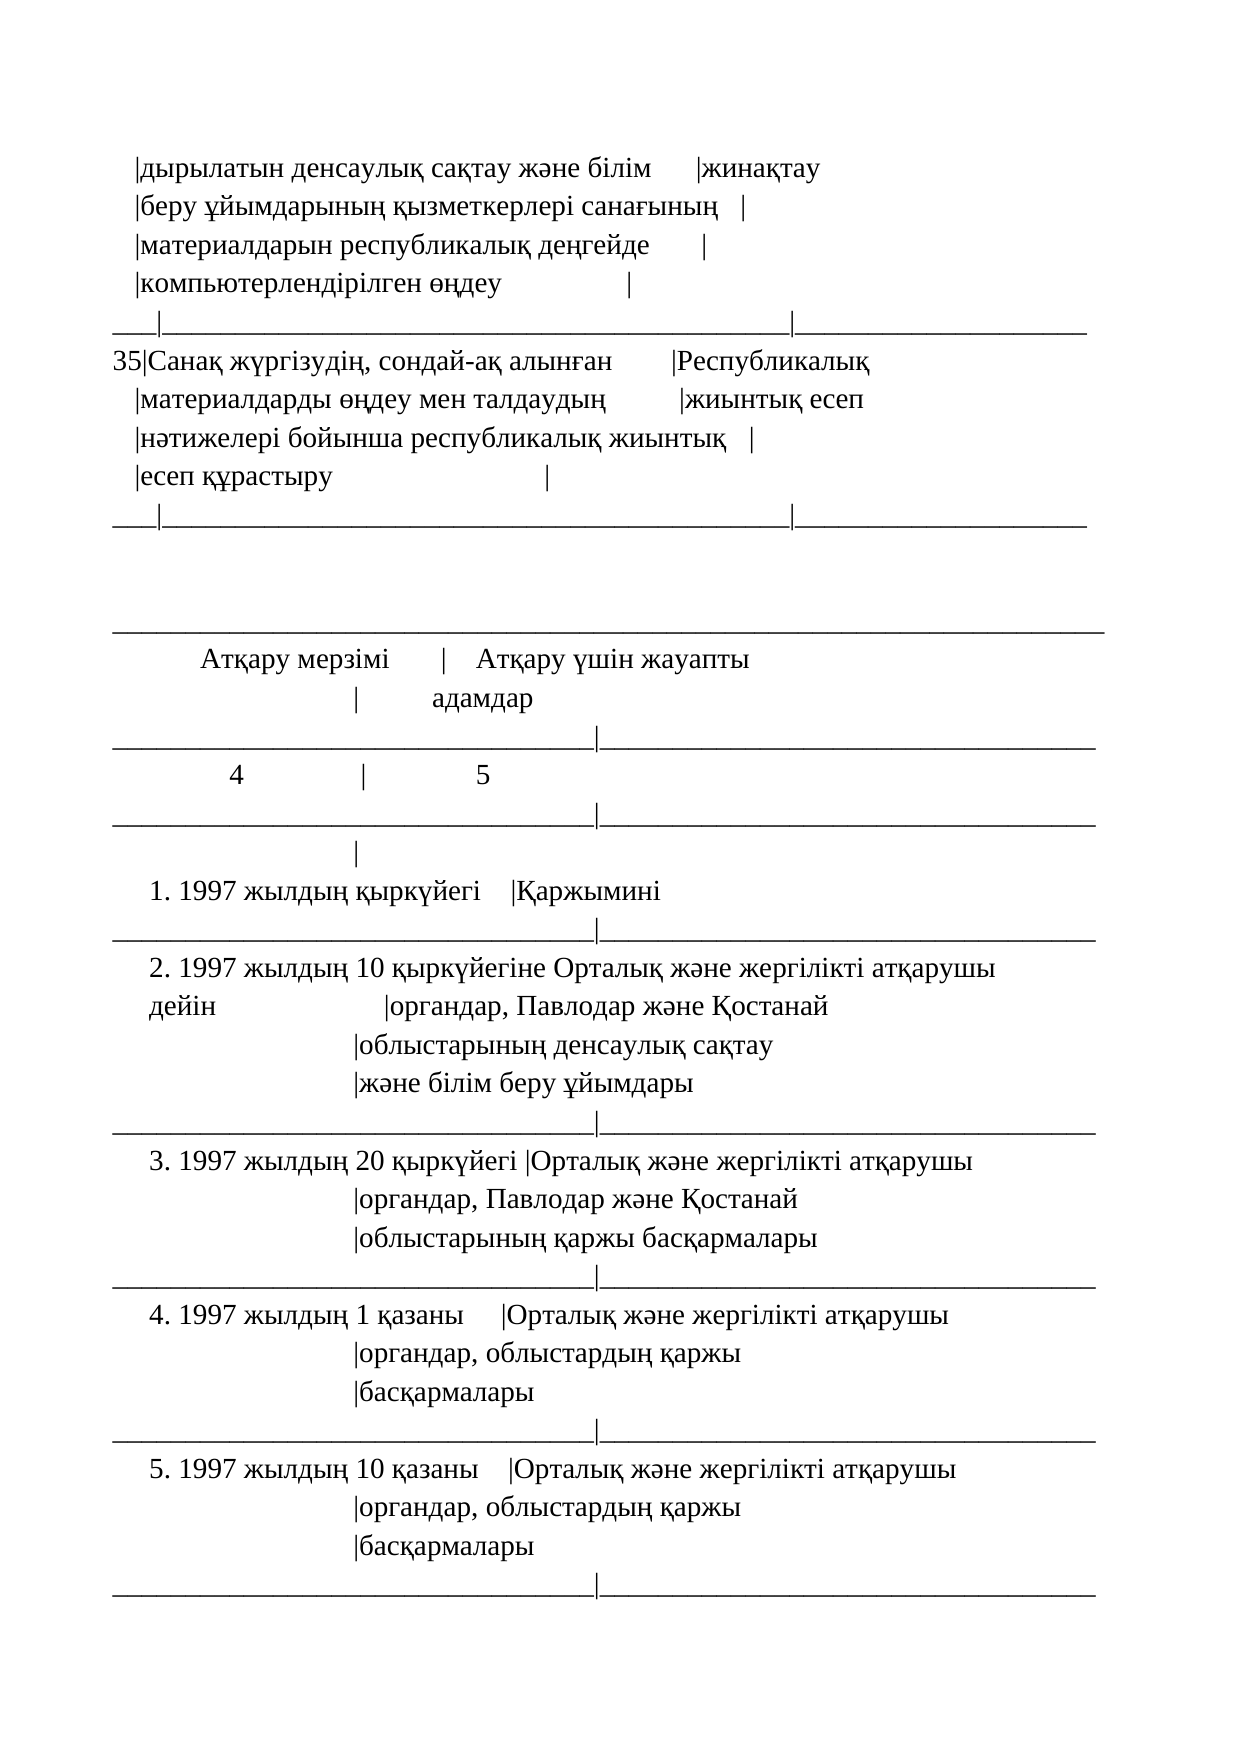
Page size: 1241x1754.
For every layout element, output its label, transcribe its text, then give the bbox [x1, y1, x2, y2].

text |органдар, Павлодар және Қостанай [112, 1181, 1128, 1215]
text Атқару мерзiмi | Атқару үшiн жауапты [112, 642, 1128, 675]
text |дырылатын денсаулық сақтау және бiлiм |жинақтау [112, 150, 1128, 183]
text |және бiлiм беру ұйымдары [112, 1066, 1128, 1099]
text 1. 1997 жылдың қыркүйегi |Қаржыминi [112, 873, 1128, 906]
text |органдар, облыстардың қаржы [112, 1489, 1128, 1523]
text |материалдарды өңдеу мен талдаудың |жиынтық есеп [112, 381, 1128, 415]
text | адамдар [112, 680, 1128, 714]
text 2. 1997 жылдың 10 қыркүйегiне Орталық және жергiлiктi атқарушы [112, 950, 1128, 983]
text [112, 1567, 1128, 1600]
text 3. 1997 жылдың 20 қыркүйегi |Орталық және жергiлiктi атқарушы [112, 1143, 1128, 1176]
text |басқармалары [112, 1374, 1128, 1407]
text _________________________________|__________________________________ [112, 719, 1128, 752]
text 35|Санақ жүргiзудiң, сондай-ақ алынған |Республикалық [112, 343, 1128, 376]
text |материалдарын республикалық деңгейде | [112, 227, 1128, 261]
text 4. 1997 жылдың 1 қазаны |Орталық және жергiлiктi атқарушы [112, 1297, 1128, 1330]
text |органдар, облыстардың қаржы [112, 1335, 1128, 1369]
text дейiн |органдар, Павлодар және Қостанай [112, 988, 1128, 1022]
text |беру ұйымдарының қызметкерлерi санағының | [112, 188, 1128, 222]
text _________________________________|__________________________________ [112, 1104, 1128, 1138]
text ____________________________________________________________________ [112, 603, 1128, 637]
text _________________________________|__________________________________ [112, 1258, 1128, 1292]
text |компьютерлендiрiлген өңдеу | [112, 266, 1128, 299]
text |облыстарының қаржы басқармалары [112, 1220, 1128, 1253]
text |басқармалары [112, 1528, 1128, 1562]
text |облыстарының денсаулық сақтау [112, 1027, 1128, 1061]
text ___|___________________________________________|____________________ [112, 304, 1128, 338]
text 5. 1997 жылдың 10 қазаны |Орталық және жергiлiктi атқарушы [112, 1451, 1128, 1484]
text _________________________________|__________________________________ [112, 911, 1128, 945]
text _________________________________|__________________________________ [112, 1412, 1128, 1446]
text | [112, 834, 1128, 868]
text |есеп құрастыру | [112, 458, 1128, 492]
text |нәтижелерi бойынша республикалық жиынтық | [112, 420, 1128, 453]
text _________________________________|__________________________________ [112, 796, 1128, 829]
text ___|___________________________________________|____________________ [112, 497, 1128, 530]
text 4 | 5 [112, 757, 1128, 791]
